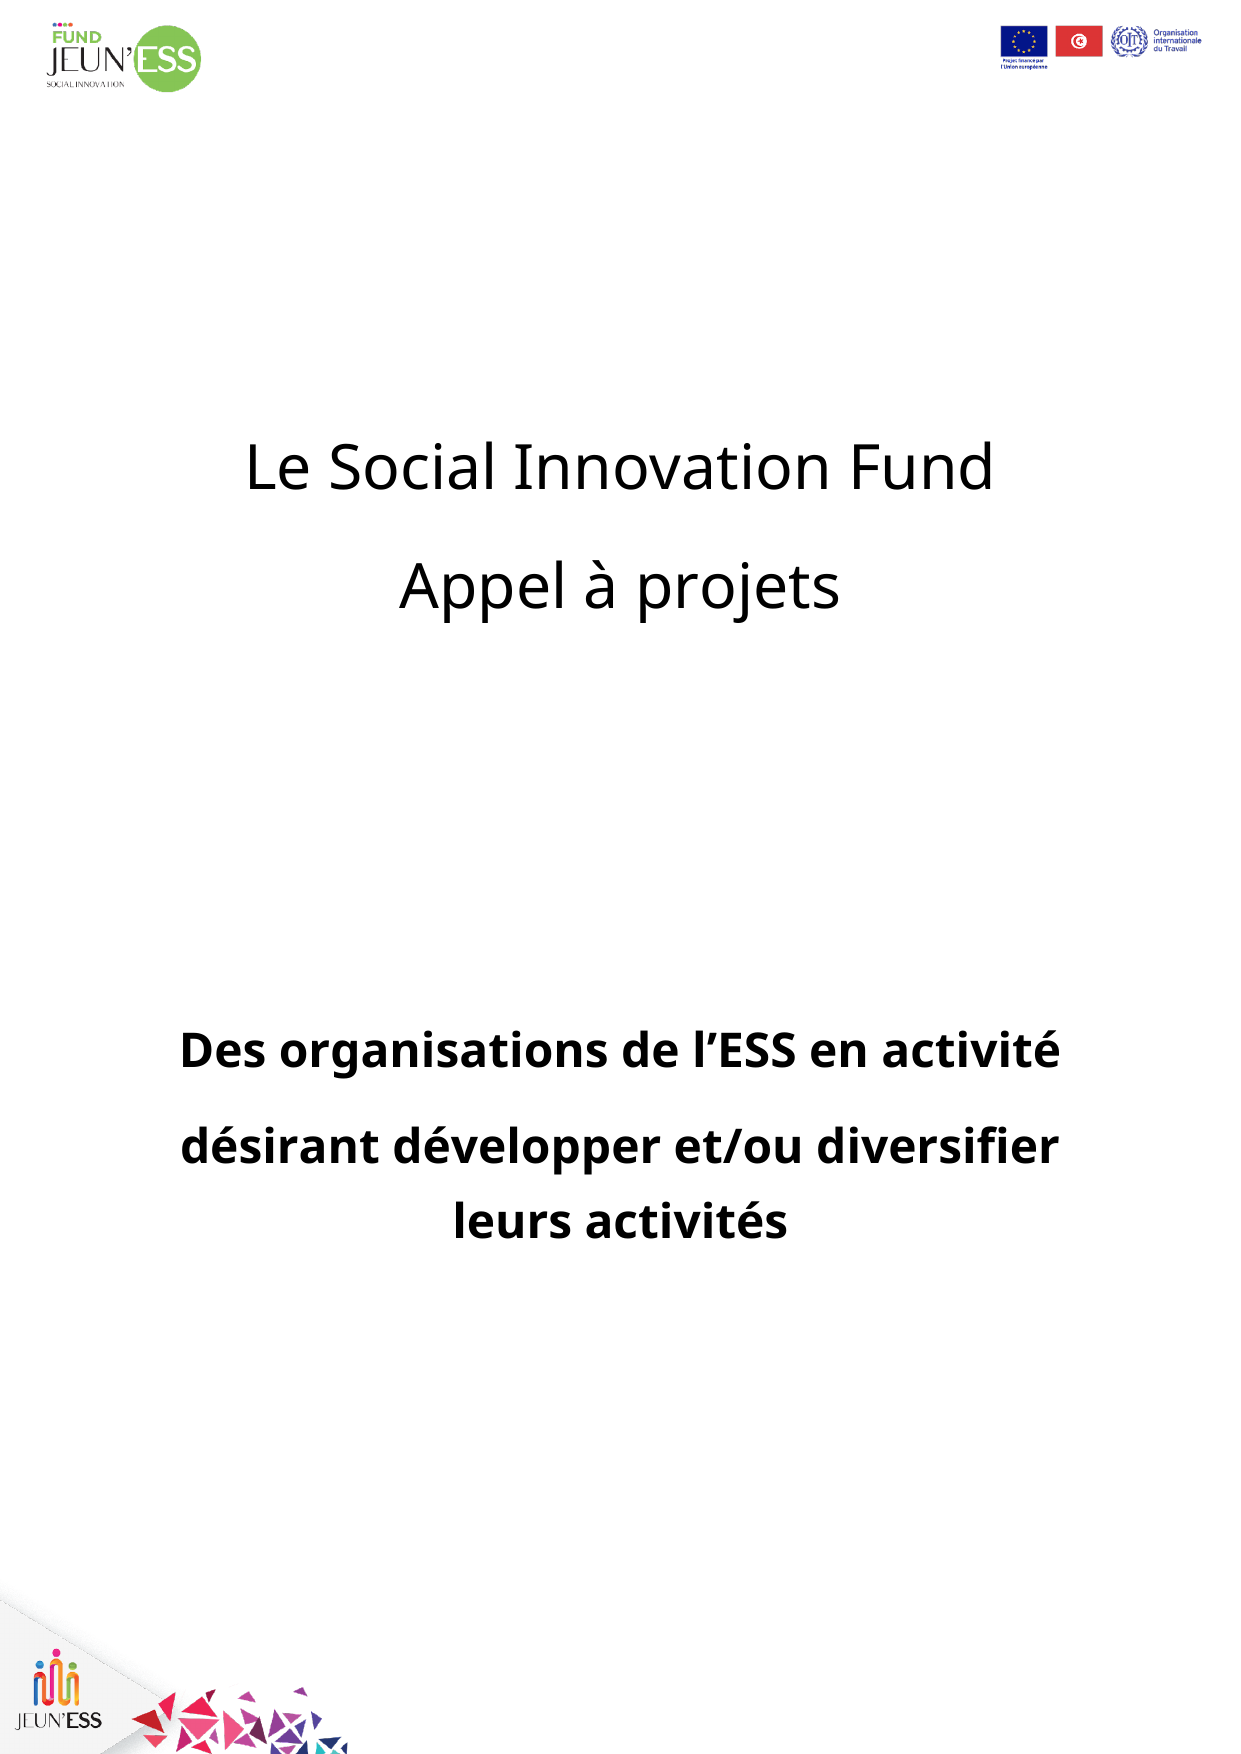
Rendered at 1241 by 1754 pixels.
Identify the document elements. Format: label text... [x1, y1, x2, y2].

text Le Social Innovation Fund [150, 423, 1090, 508]
picture [15, 3, 1227, 127]
picture [0, 1570, 1134, 1754]
text Des organisations de l’ESS en activité [150, 1016, 1090, 1081]
text désirant développer et/ou diversifier leurs activités [150, 1112, 1090, 1252]
text Appel à projets [150, 541, 1090, 627]
